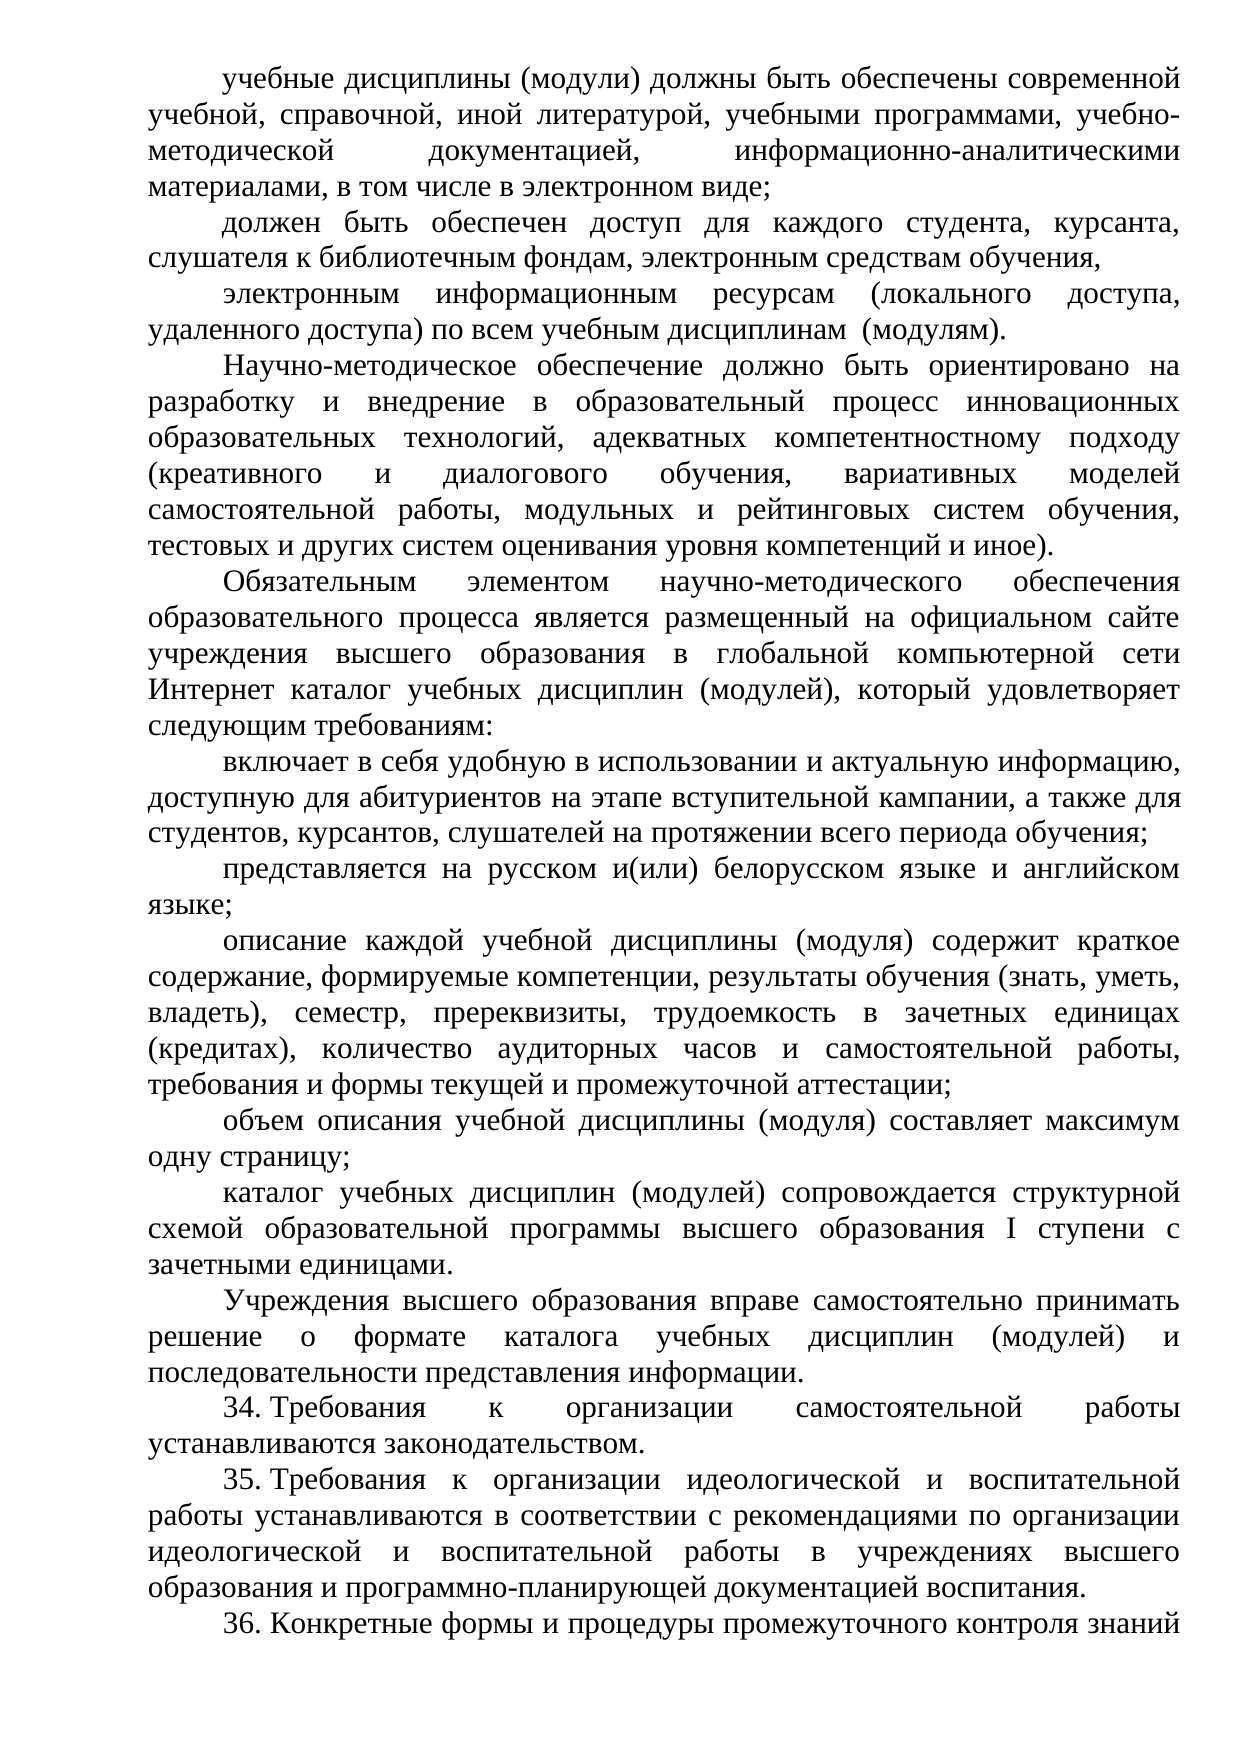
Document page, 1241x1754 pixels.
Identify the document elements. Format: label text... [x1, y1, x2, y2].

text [148, 1604, 1181, 1640]
text электронным информационным ресурсам (локального доступа, удаленного доступа) по всем учебным дисциплинам (модулям). [148, 275, 1181, 347]
text описание каждой учебной дисциплины (модуля) содержит краткое содержание, формируемые компетенции, результаты обучения (знать, уметь, владеть), семестр, пререквизиты, трудоемкость в зачетных единицах (кредитах), количество аудиторных часов и самостоятельной работы, требования и формы текущей и промежуточной аттестации; [148, 922, 1181, 1101]
text включает в себя удобную в использовании и актуальную информацию, доступную для абитуриентов на этапе вступительной кампании, а также для студентов, курсантов, слушателей на протяжении всего периода обучения; [148, 742, 1181, 850]
text Учреждения высшего образования вправе самостоятельно принимать решение о формате каталога учебных дисциплин (модулей) и последовательности представления информации. [148, 1281, 1181, 1389]
text объем описания учебной дисциплины (модуля) составляет максимум одну страницу; [148, 1101, 1181, 1173]
text 35. Требования к организации идеологической и воспитательной работы устанавливаются в соответствии с рекомендациями по организации идеологической и воспитательной работы в учреждениях высшего образования и программно-планирующей документацией воспитания. [148, 1461, 1181, 1604]
text должен быть обеспечен доступ для каждого студента, курсанта, слушателя к библиотечным фондам, электронным средствам обучения, [148, 203, 1181, 275]
text Научно-методическое обеспечение должно быть ориентировано на разработку и внедрение в образовательный процесс инновационных образовательных технологий, адекватных компетентностному подходу (креативного и диалогового обучения, вариативных моделей самостоятельной работы, модульных и рейтинговых систем обучения, тестовых и других систем оценивания уровня компетенций и иное). [148, 347, 1181, 562]
text Обязательным элементом научно-методического обеспечения образовательного процесса является размещенный на официальном сайте учреждения высшего образования в глобальной компьютерной сети Интернет каталог учебных дисциплин (модулей), который удовлетворяет следующим требованиям: [148, 562, 1181, 742]
text учебные дисциплины (модули) должны быть обеспечены современной учебной, справочной, иной литературой, учебными программами, учебно-методической документацией, информационно-аналитическими материалами, в том числе в электронном виде; [148, 59, 1181, 203]
text 34. Требования к организации самостоятельной работы устанавливаются законодательством. [148, 1389, 1181, 1461]
text каталог учебных дисциплин (модулей) сопровождается структурной схемой образовательной программы высшего образования I ступени с зачетными единицами. [148, 1173, 1181, 1281]
text представляется на русском и(или) белорусском языке и английском языке; [148, 850, 1181, 922]
